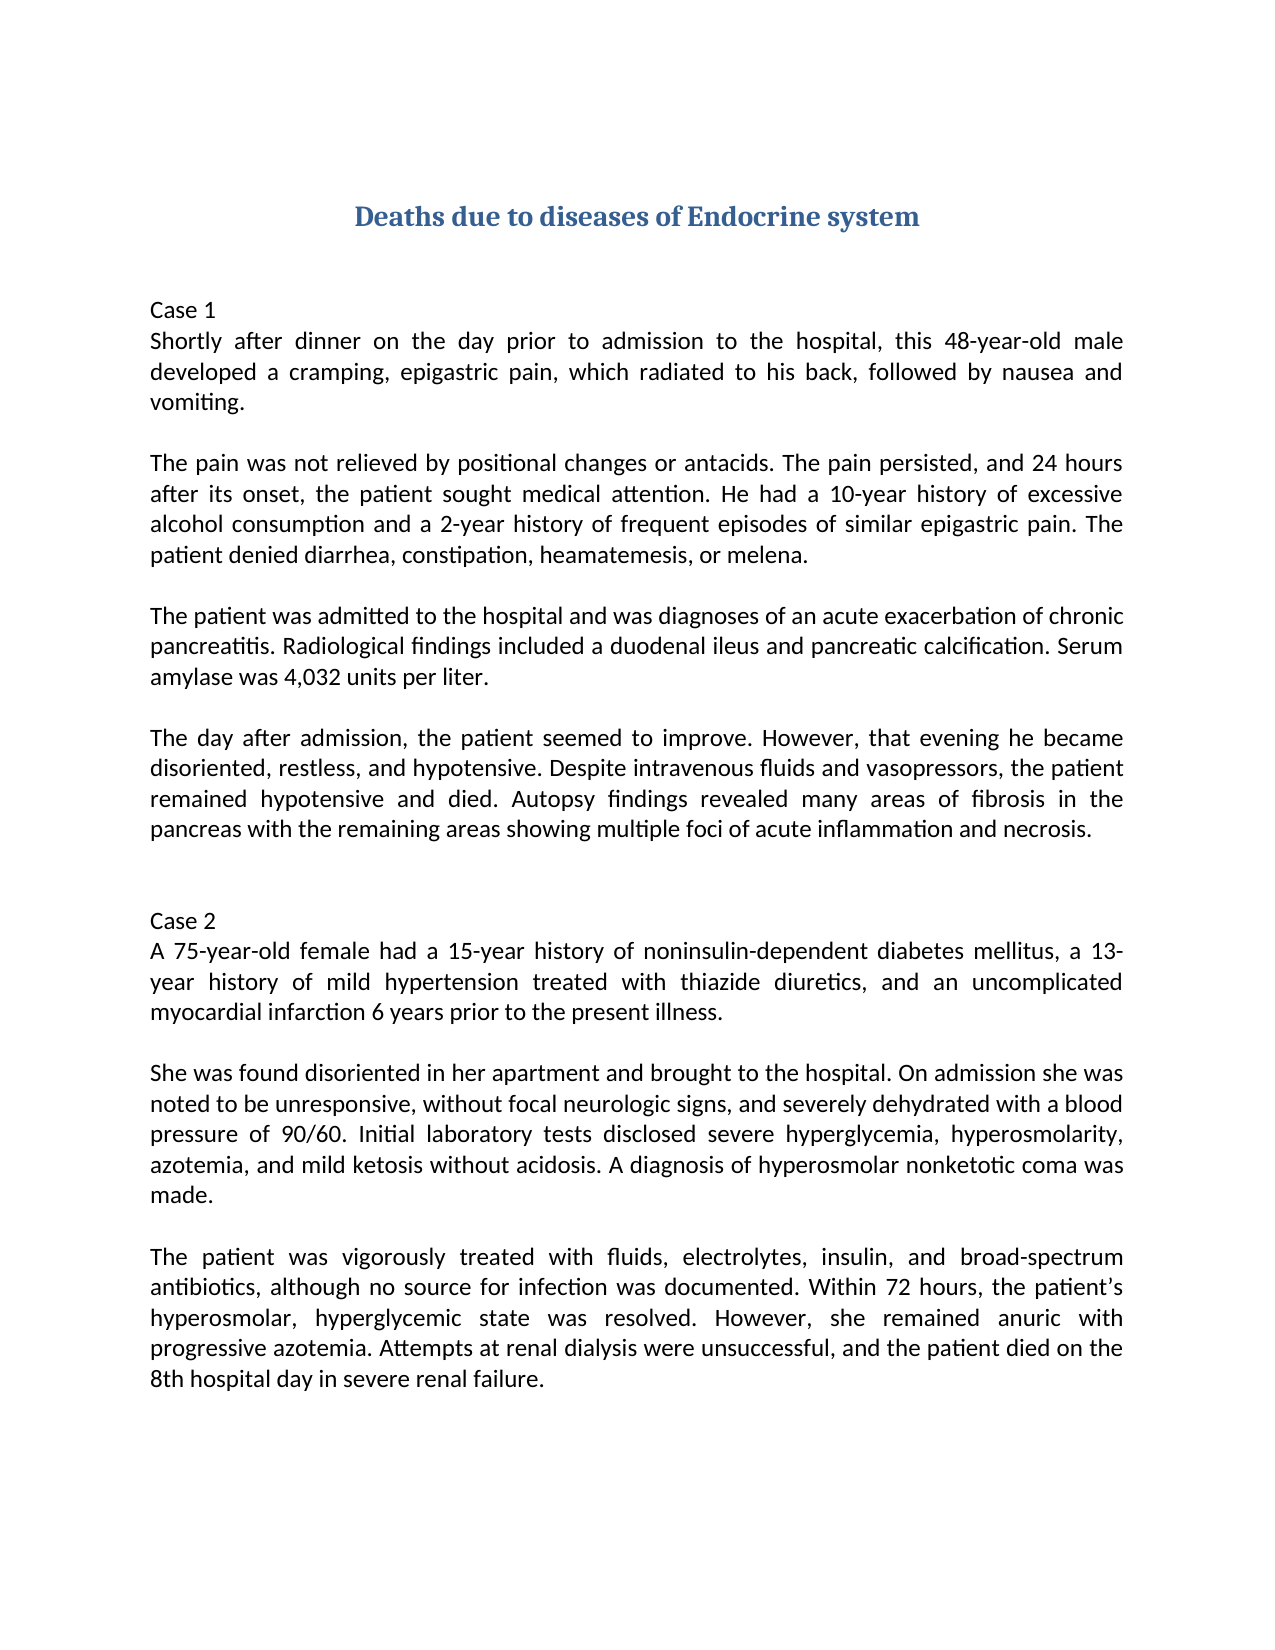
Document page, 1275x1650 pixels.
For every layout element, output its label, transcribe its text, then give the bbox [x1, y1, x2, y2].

text A 75-year-old female had a 15-year history of noninsulin-dependent diabetes mellitus, a 13-year history of mild hypertension treated with thiazide diuretics, and an uncomplicated myocardial infarction 6 years prior to the present illness. [150, 936, 1125, 1027]
text Case 1 [150, 294, 1125, 325]
text The patient was vigorously treated with fluids, electrolytes, insulin, and broad-spectrum antibiotics, although no source for infection was documented. Within 72 hours, the patient’s hyperosmolar, hyperglycemic state was resolved. However, she remained anuric with progressive azotemia. Attempts at renal dialysis were unsuccessful, and the patient died on the 8th hospital day in severe renal failure. [150, 1241, 1125, 1393]
text Shortly after dinner on the day prior to admission to the hospital, this 48-year-old male developed a cramping, epigastric pain, which radiated to his back, followed by nausea and vomiting. [150, 325, 1125, 417]
text The patient was admitted to the hospital and was diagnoses of an acute exacerbation of chronic pancreatitis. Radiological findings included a duodenal ileus and pancreatic calcification. Serum amylase was 4,032 units per liter. [150, 600, 1125, 691]
text The day after admission, the patient seemed to improve. However, that evening he became disoriented, restless, and hypotensive. Despite intravenous fluids and vasopressors, the patient remained hypotensive and died. Autopsy findings revealed many areas of fibrosis in the pancreas with the remaining areas showing multiple foci of acute inflammation and necrosis. [150, 722, 1125, 844]
text Case 2 [150, 905, 1125, 936]
text The pain was not relieved by positional changes or antacids. The pain persisted, and 24 hours after its onset, the patient sought medical attention. He had a 10-year history of excessive alcohol consumption and a 2-year history of frequent episodes of similar epigastric pain. The patient denied diarrhea, constipation, heamatemesis, or melena. [150, 447, 1125, 569]
subtitle Deaths due to diseases of Endocrine system [150, 200, 1125, 233]
text She was found disoriented in her apartment and brought to the hospital. On admission she was noted to be unresponsive, without focal neurologic signs, and severely dehydrated with a blood pressure of 90/60. Initial laboratory tests disclosed severe hyperglycemia, hyperosmolarity, azotemia, and mild ketosis without acidosis. A diagnosis of hyperosmolar nonketotic coma was made. [150, 1058, 1125, 1210]
